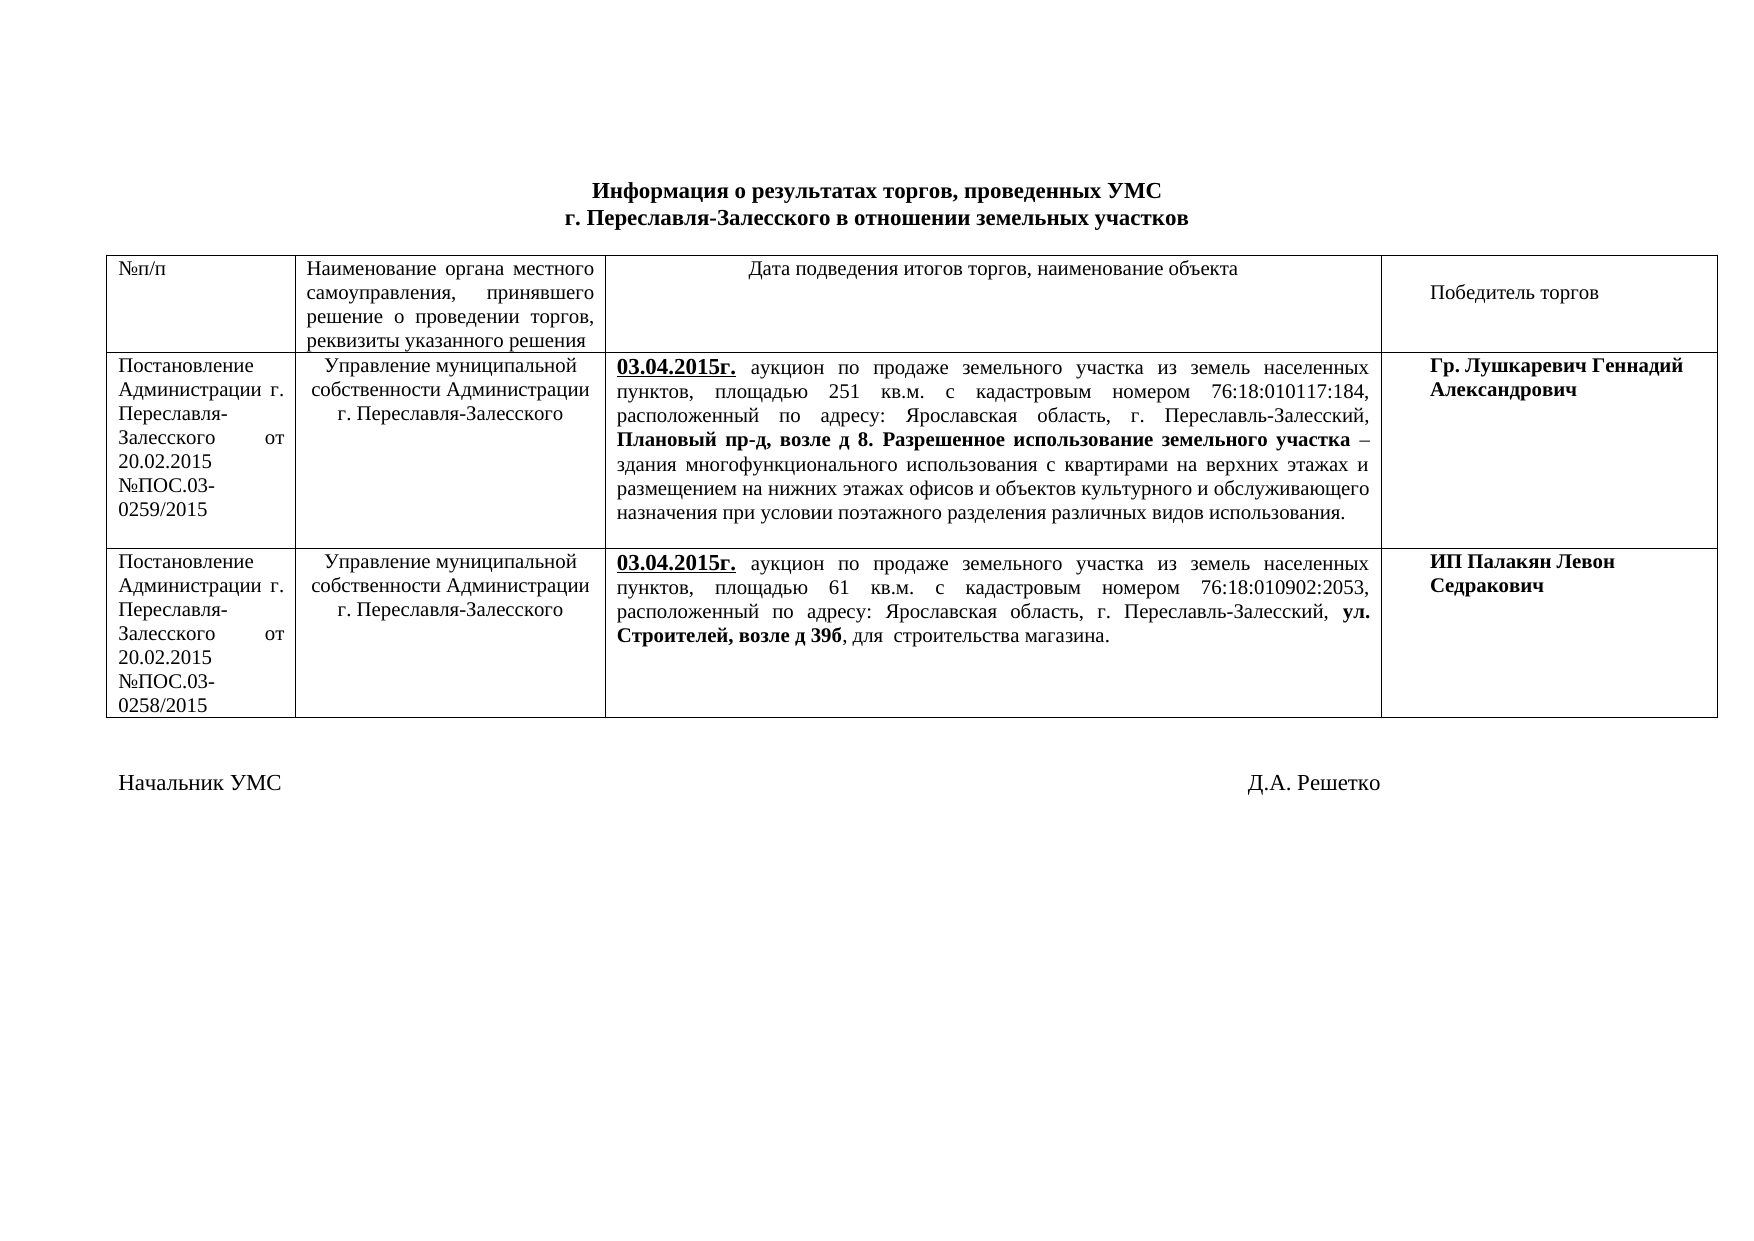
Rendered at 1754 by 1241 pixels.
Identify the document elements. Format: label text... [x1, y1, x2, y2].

table_cell Управление муниципальной собственности Администрации г. Переславля-Залесского [296, 549, 605, 717]
table_cell Гр. Лушкаревич Геннадий Александрович [1382, 353, 1717, 548]
text Начальник УМС Д.А. Решетко [118, 769, 1636, 796]
text г. Переславля-Залесского в отношении земельных участков [118, 203, 1636, 230]
table_header №п/п [107, 256, 295, 352]
table_cell 03.04.2015г. аукцион по продаже земельного участка из земель населенных пунктов, площадью 251 кв.м. с кадастровым номером 76:18:010117:184, расположенный по адресу: Ярославская область, г. Переславль-Залесский, Плановый пр-д, возле д 8. Разрешенное использование земельного участка – здания многофункционального использования с квартирами на верхних этажах и размещением на нижних этажах офисов и объектов культурного и обслуживающего назначения при условии поэтажного разделения различных видов использования. [606, 353, 1381, 548]
table_cell 03.04.2015г. аукцион по продаже земельного участка из земель населенных пунктов, площадью 61 кв.м. с кадастровым номером 76:18:010902:2053, расположенный по адресу: Ярославская область, г. Переславль-Залесский, ул. Строителей, возле д 39б, для строительства магазина. [606, 549, 1381, 717]
table_cell Управление муниципальной собственности Администрации г. Переславля-Залесского [296, 353, 605, 548]
table_cell ИП Палакян Левон Седракович [1382, 549, 1717, 717]
text Информация о результатах торгов, проведенных УМС [118, 177, 1636, 203]
table_header Наименование органа местного самоуправления, принявшего решение о проведении торгов, реквизиты указанного решения [296, 256, 605, 352]
table_header Победитель торгов [1382, 256, 1717, 352]
table_header Дата подведения итогов торгов, наименование объекта [606, 256, 1381, 352]
table_cell Постановление Администрации г. Переславля-Залесского от 20.02.2015 №ПОС.03-0259/2015 [107, 353, 295, 548]
table_cell Постановление Администрации г. Переславля-Залесского от 20.02.2015 №ПОС.03-0258/2015 [107, 549, 295, 717]
